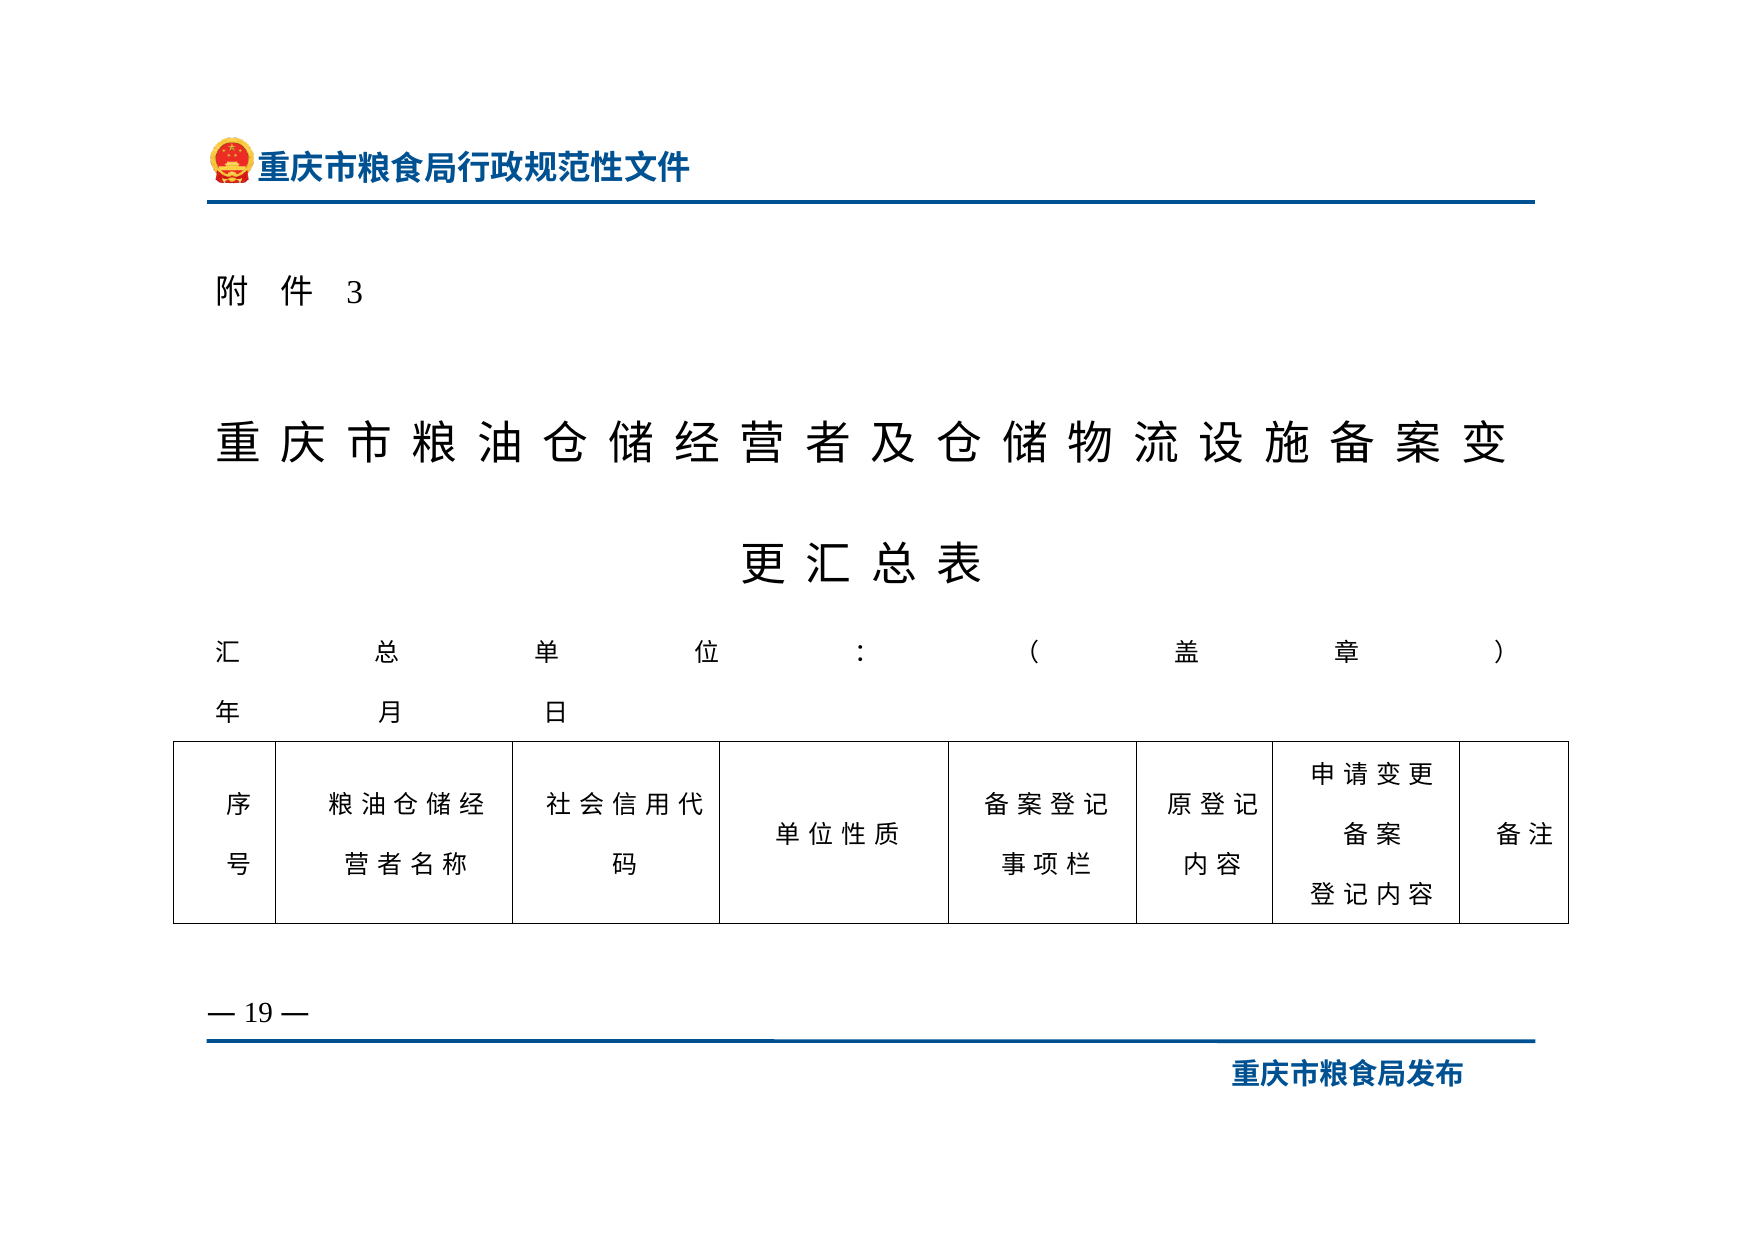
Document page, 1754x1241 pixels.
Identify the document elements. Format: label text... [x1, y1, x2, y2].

table_header 备注 [1460, 742, 1568, 923]
table_header 申请变更备案 登记内容 [1273, 742, 1459, 923]
table_header 原登记内容 [1137, 742, 1272, 923]
table_header 序号 [174, 742, 275, 923]
table_header 社会信用代码 [513, 742, 719, 923]
text 汇总单位：（盖章） 年 月 日 [215, 620, 1527, 741]
picture [206, 136, 258, 187]
text 附件3 [215, 258, 1527, 319]
table_header 备案登记事项栏 [949, 742, 1136, 923]
text 重庆市粮油仓储经营者及仓储物流设施备案变更汇总表 [215, 379, 1527, 620]
table_header 单位性质 [720, 742, 948, 923]
table_header 粮油仓储经营者名称 [276, 742, 512, 923]
